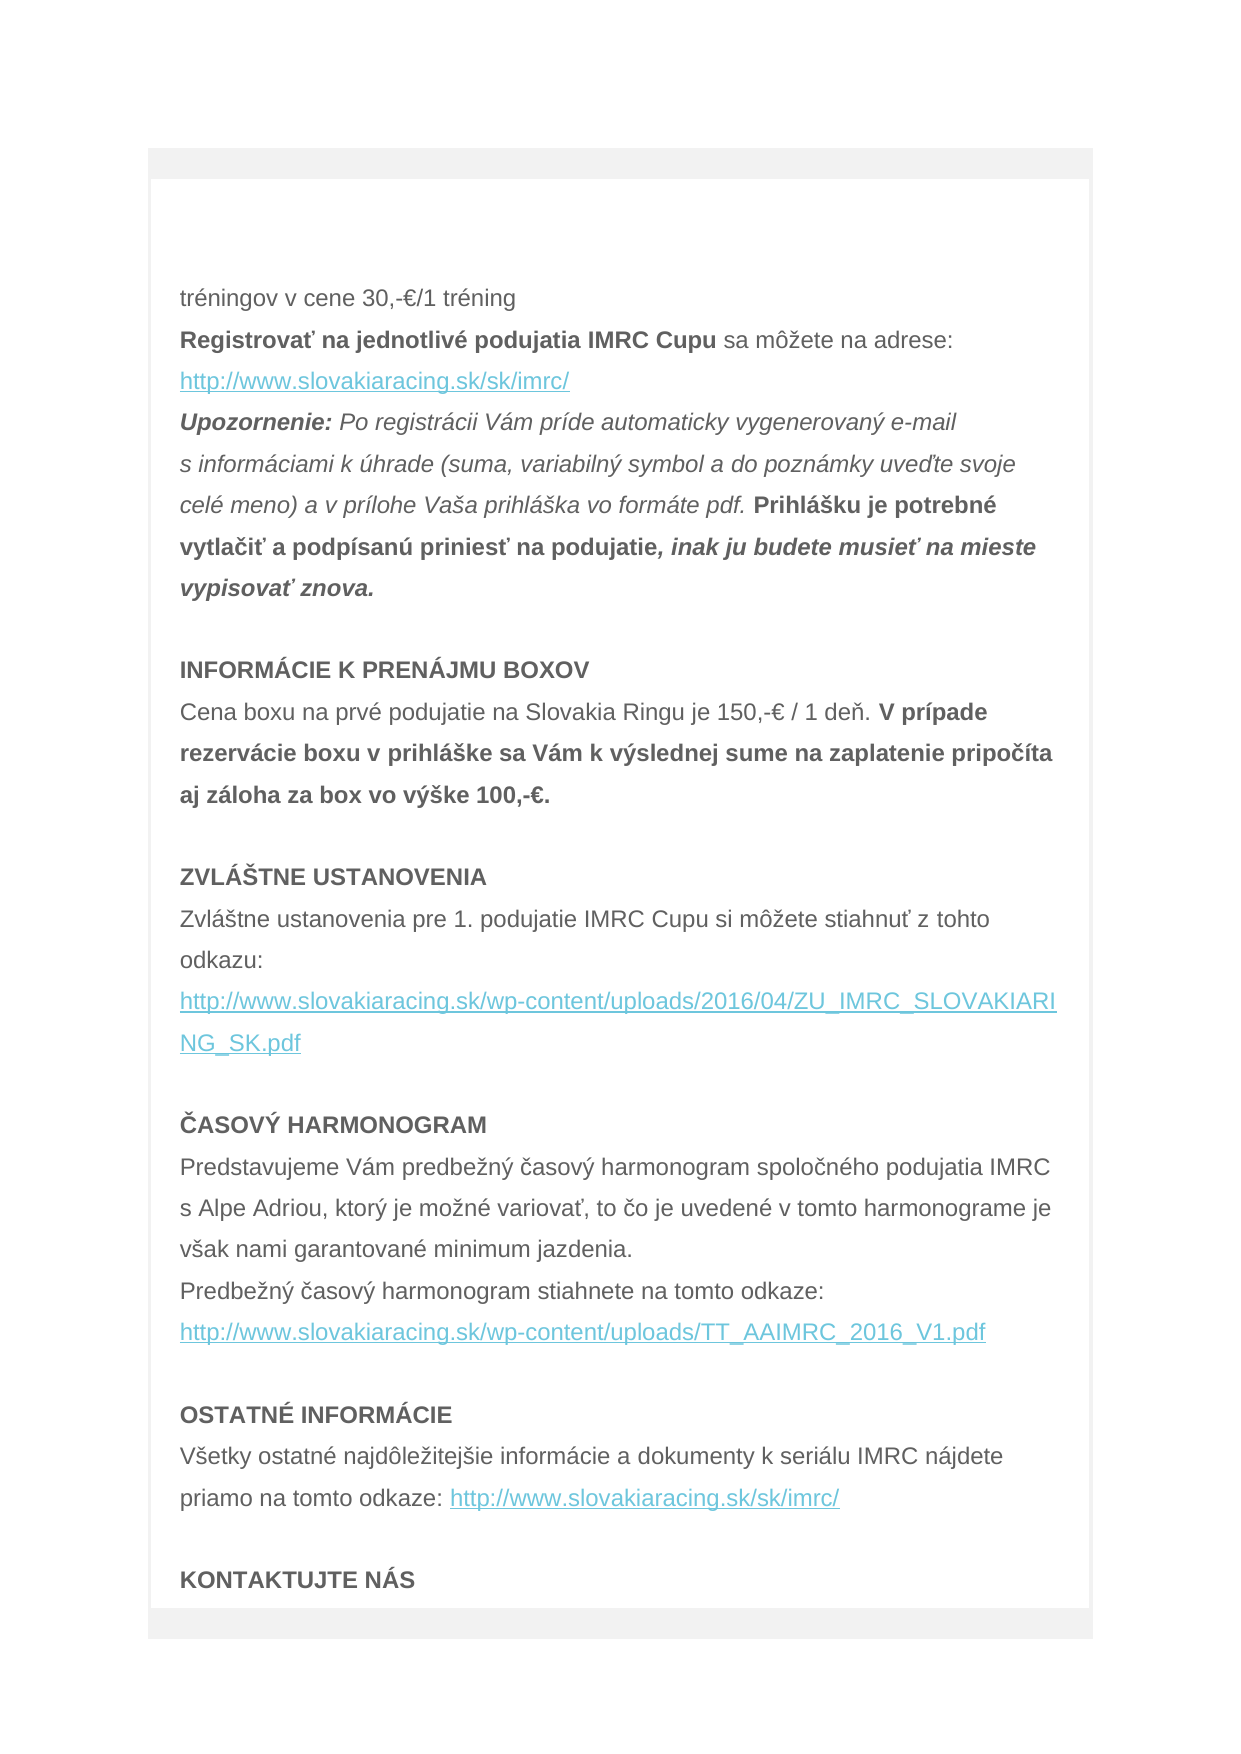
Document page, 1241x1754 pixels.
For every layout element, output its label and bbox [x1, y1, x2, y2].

table_header [148, 148, 1093, 1639]
